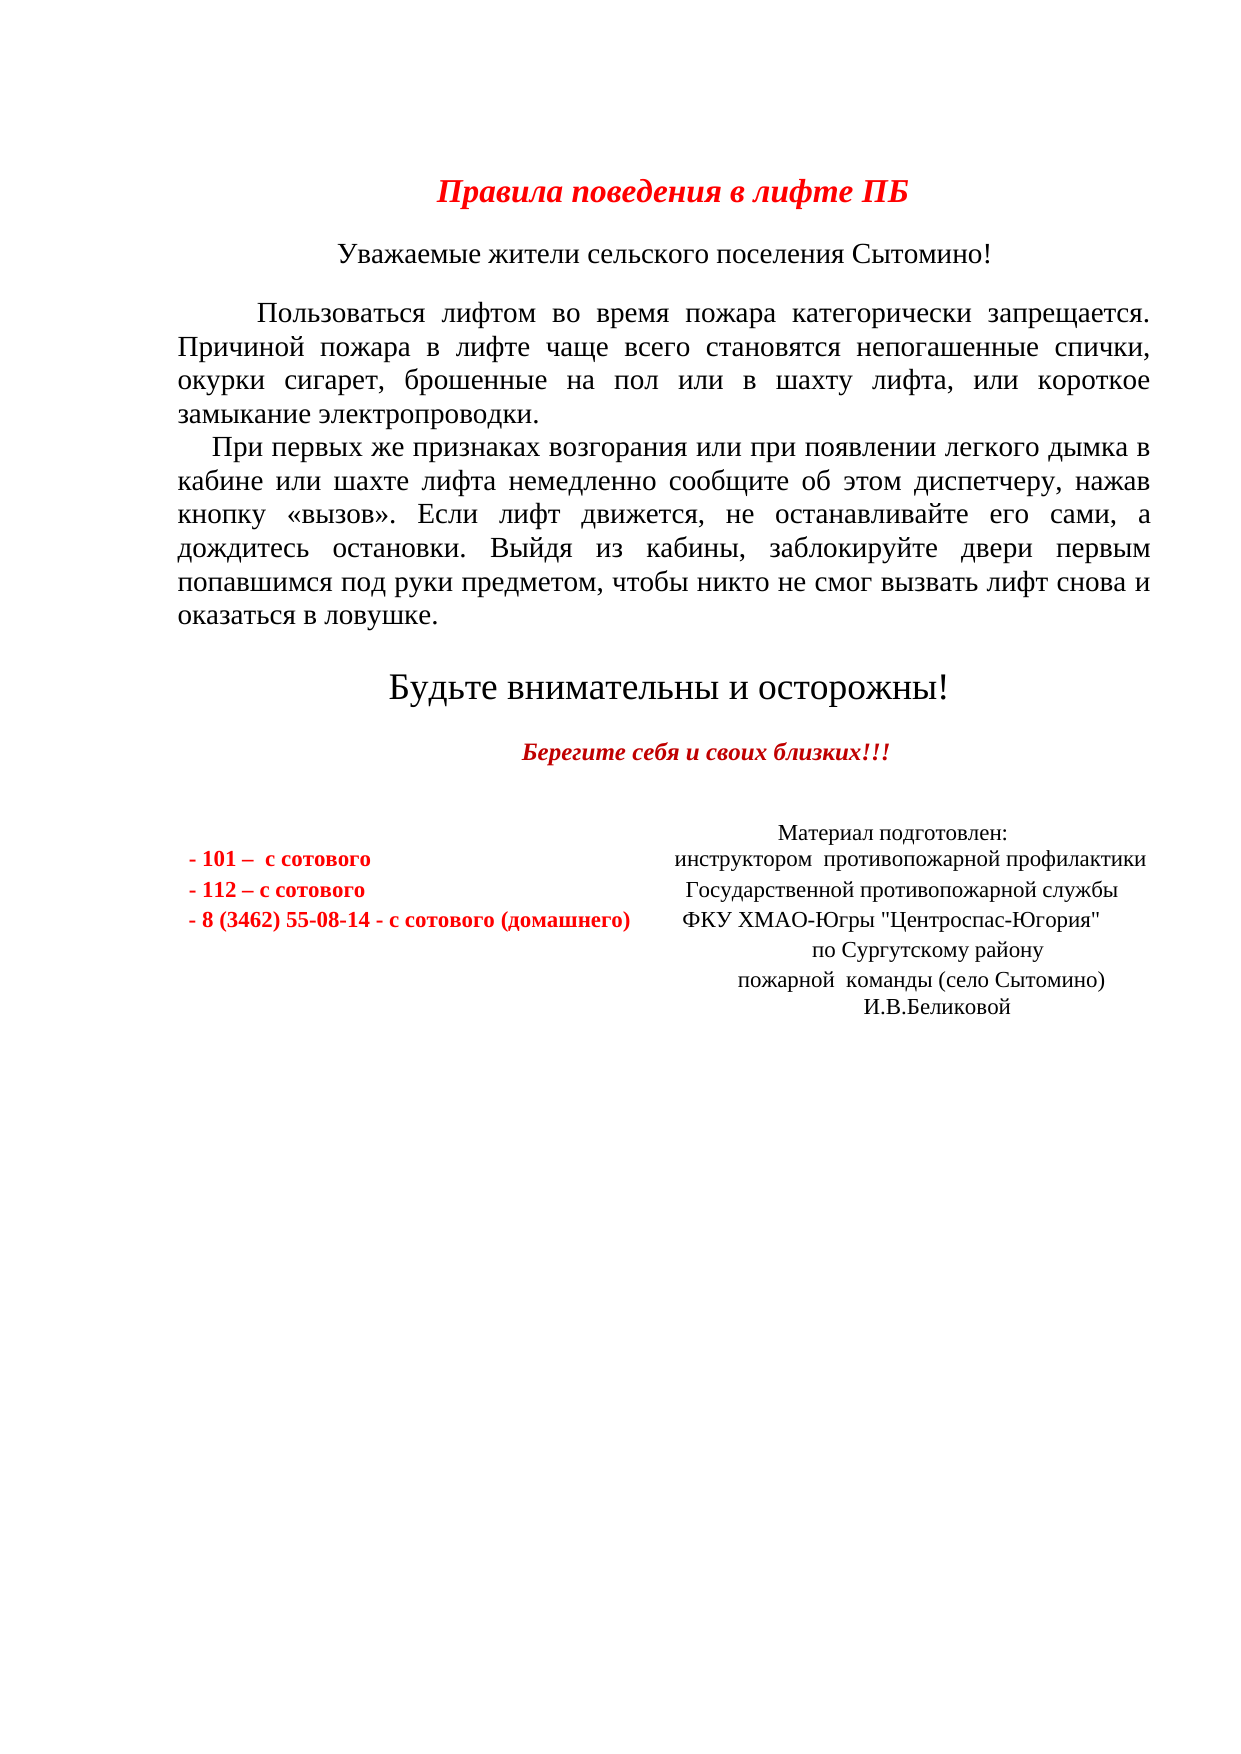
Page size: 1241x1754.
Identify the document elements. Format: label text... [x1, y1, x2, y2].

text При первых же признаках возгорания или при появлении легкого дымка в кабине или шахте лифта немедленно сообщите об этом диспетчеру, нажав кнопку «вызов». Если лифт движется, не останавливайте его сами, а дождитесь остановки. Выйдя из кабины, заблокируйте двери первым попавшимся под руки предметом, чтобы никто не смог вызвать лифт снова и оказаться в ловушке. [177, 429, 1152, 631]
text Правила поведения в лифте ПБ [177, 171, 1152, 209]
text Берегите себя и своих близких!!! [177, 737, 1152, 765]
text - 101 – с сотового инструктором противопожарной профилактики [177, 846, 1152, 872]
text - 112 – с сотового Государственной противопожарной службы [177, 876, 1152, 902]
text Уважаемые жители сельского поселения Сытомино! [177, 236, 1152, 269]
text пожарной команды (село Сытомино) [177, 966, 1152, 993]
text Будьте внимательны и осторожны! [177, 664, 1152, 707]
text Материал подготовлен: [177, 819, 1152, 846]
text по Сургутскому району [177, 936, 1152, 962]
text И.В.Беликовой [177, 993, 1152, 1019]
text - 8 (3462) 55-08-14 - с сотового (домашнего) ФКУ ХМАО-Югры "Центроспас-Югория" [177, 906, 1152, 932]
text Пользоваться лифтом во время пожара категорически запрещается. Причиной пожара в лифте чаще всего становятся непогашенные спички, окурки сигарет, брошенные на пол или в шахту лифта, или короткое замыкание электропроводки. [177, 329, 1152, 429]
